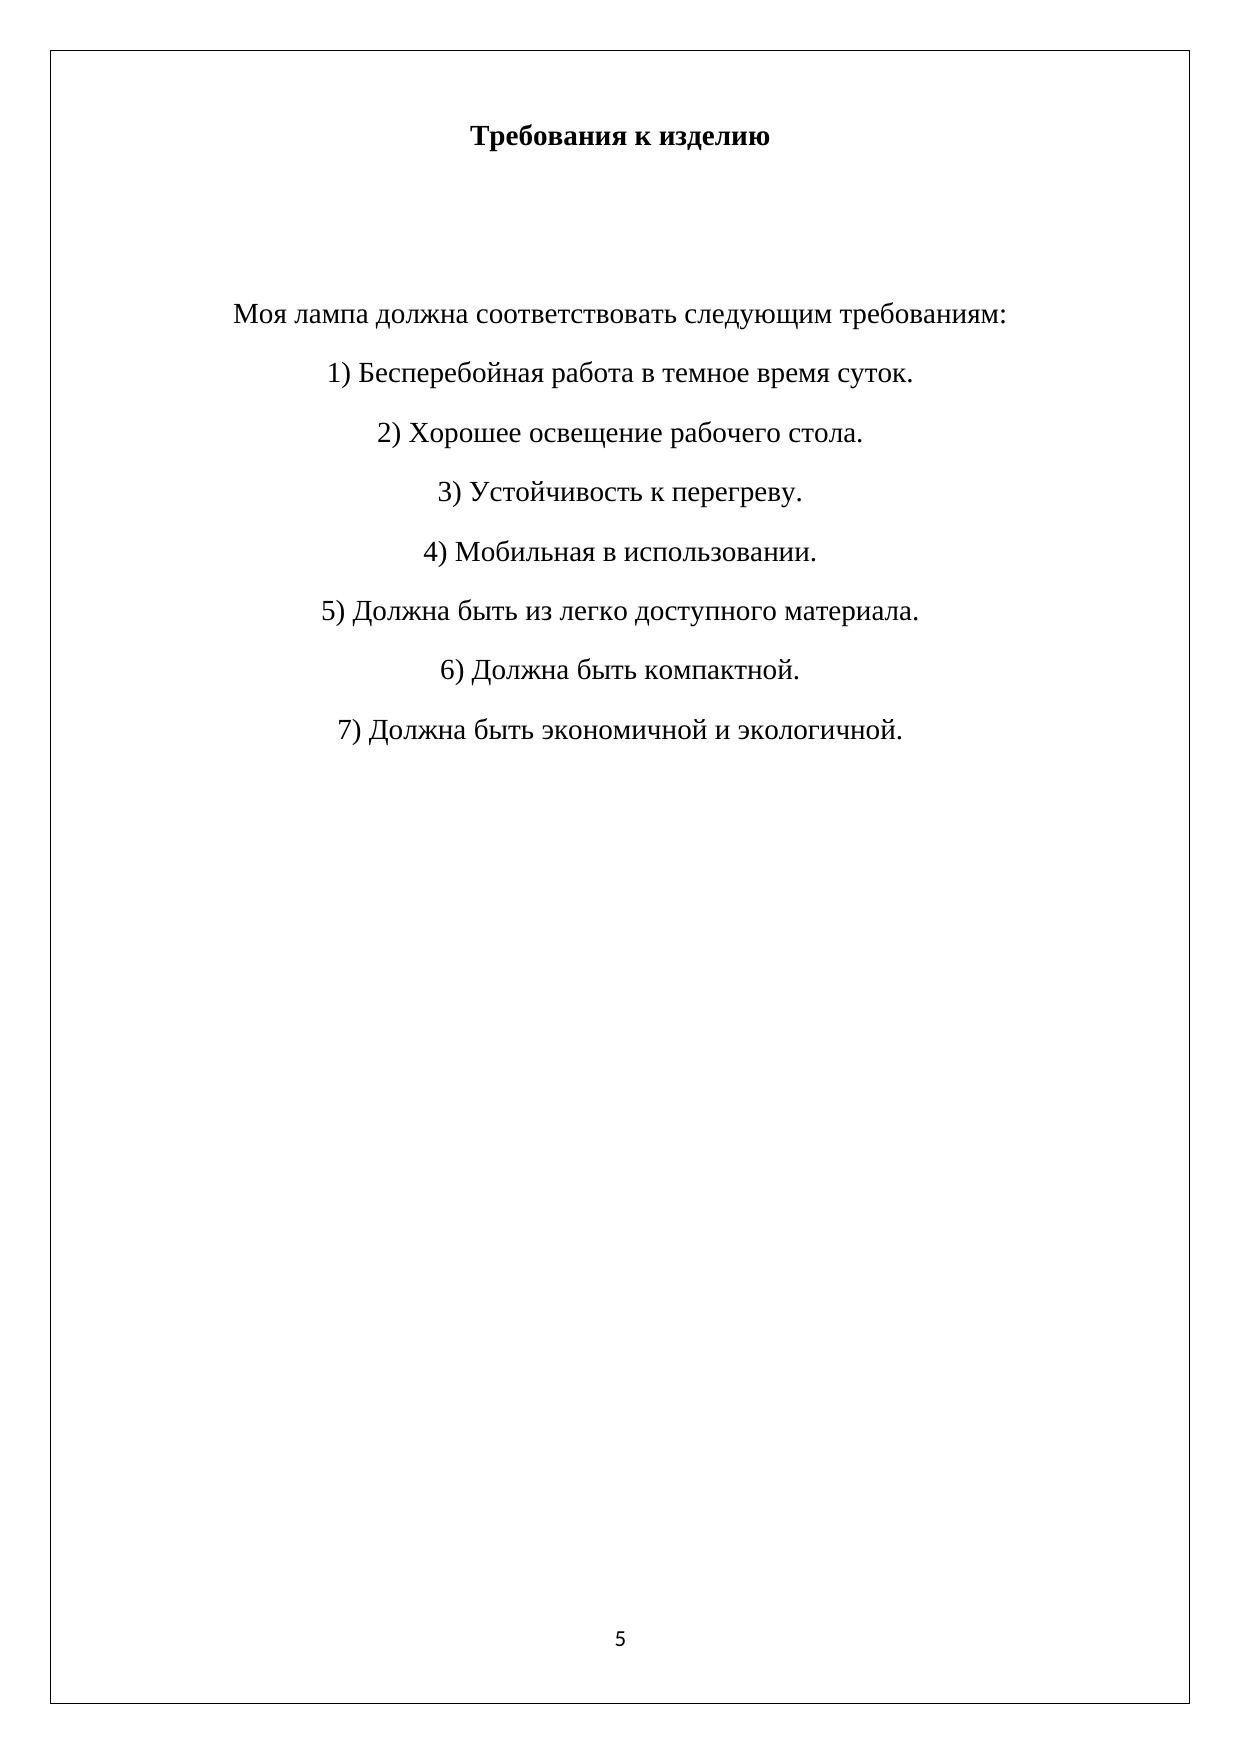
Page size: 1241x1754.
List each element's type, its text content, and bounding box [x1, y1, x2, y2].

text Требования к изделию [118, 118, 1122, 152]
text 3) Устойчивость к перегреву. [118, 474, 1122, 508]
text 2) Хорошее освещение рабочего стола. [118, 415, 1122, 448]
text 7) Должна быть экономичной и экологичной. [118, 712, 1122, 745]
text Моя лампа должна соответствовать следующим требованиям: [118, 296, 1122, 330]
text 6) Должна быть компактной. [118, 652, 1122, 686]
text 5) Должна быть из легко доступного материала. [118, 593, 1122, 627]
text 4) Мобильная в использовании. [118, 534, 1122, 567]
text 1) Бесперебойная работа в темное время суток. [118, 356, 1122, 389]
